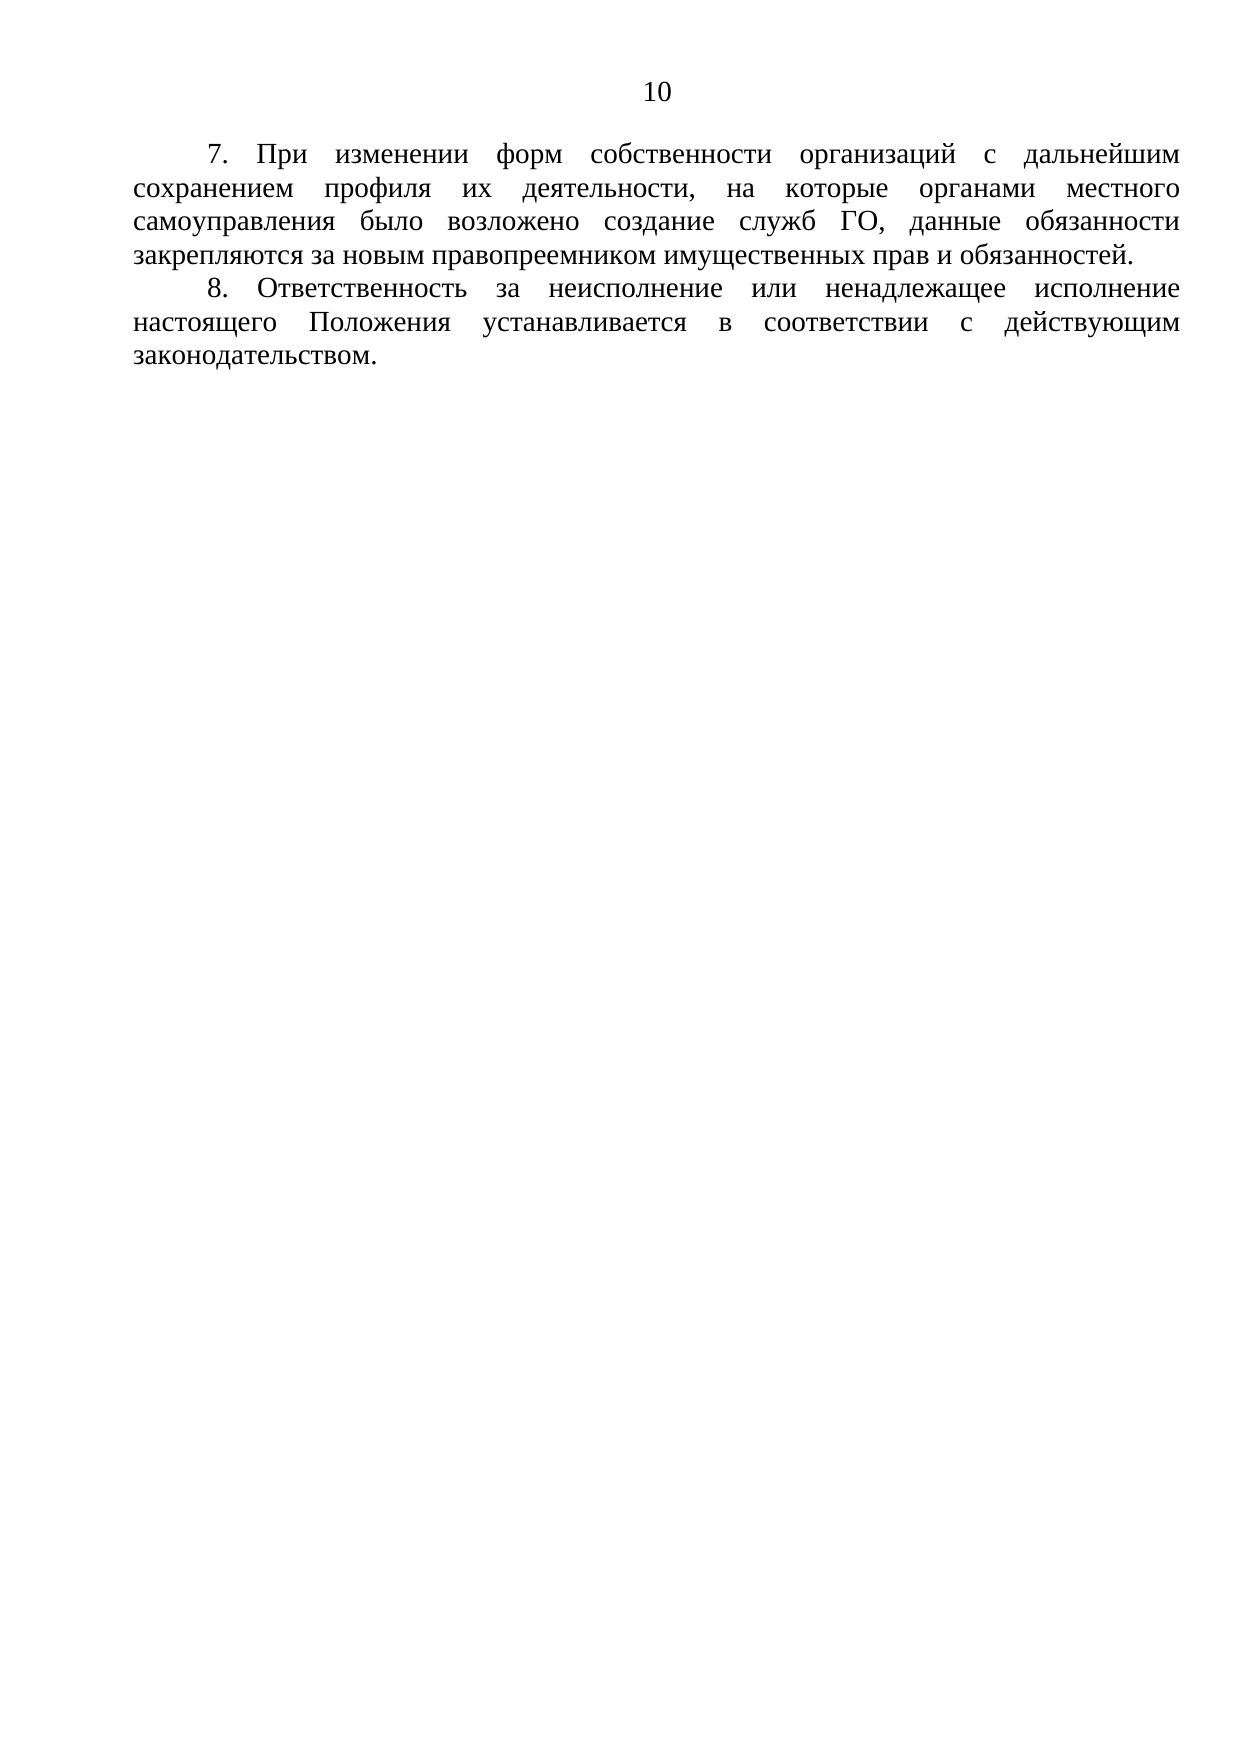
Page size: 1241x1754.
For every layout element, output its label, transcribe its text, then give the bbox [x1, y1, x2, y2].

text 7. При изменении форм собственности организаций с дальнейшим сохранением профиля их деятельности, на которые органами местного самоуправления было возложено создание служб ГО, данные обязанности закрепляются за новым правопреемником имущественных прав и обязанностей. [133, 136, 1181, 270]
text 8. Ответственность за неисполнение или ненадлежащее исполнение настоящего Положения устанавливается в соответствии с действующим законодательством. [133, 270, 1181, 371]
